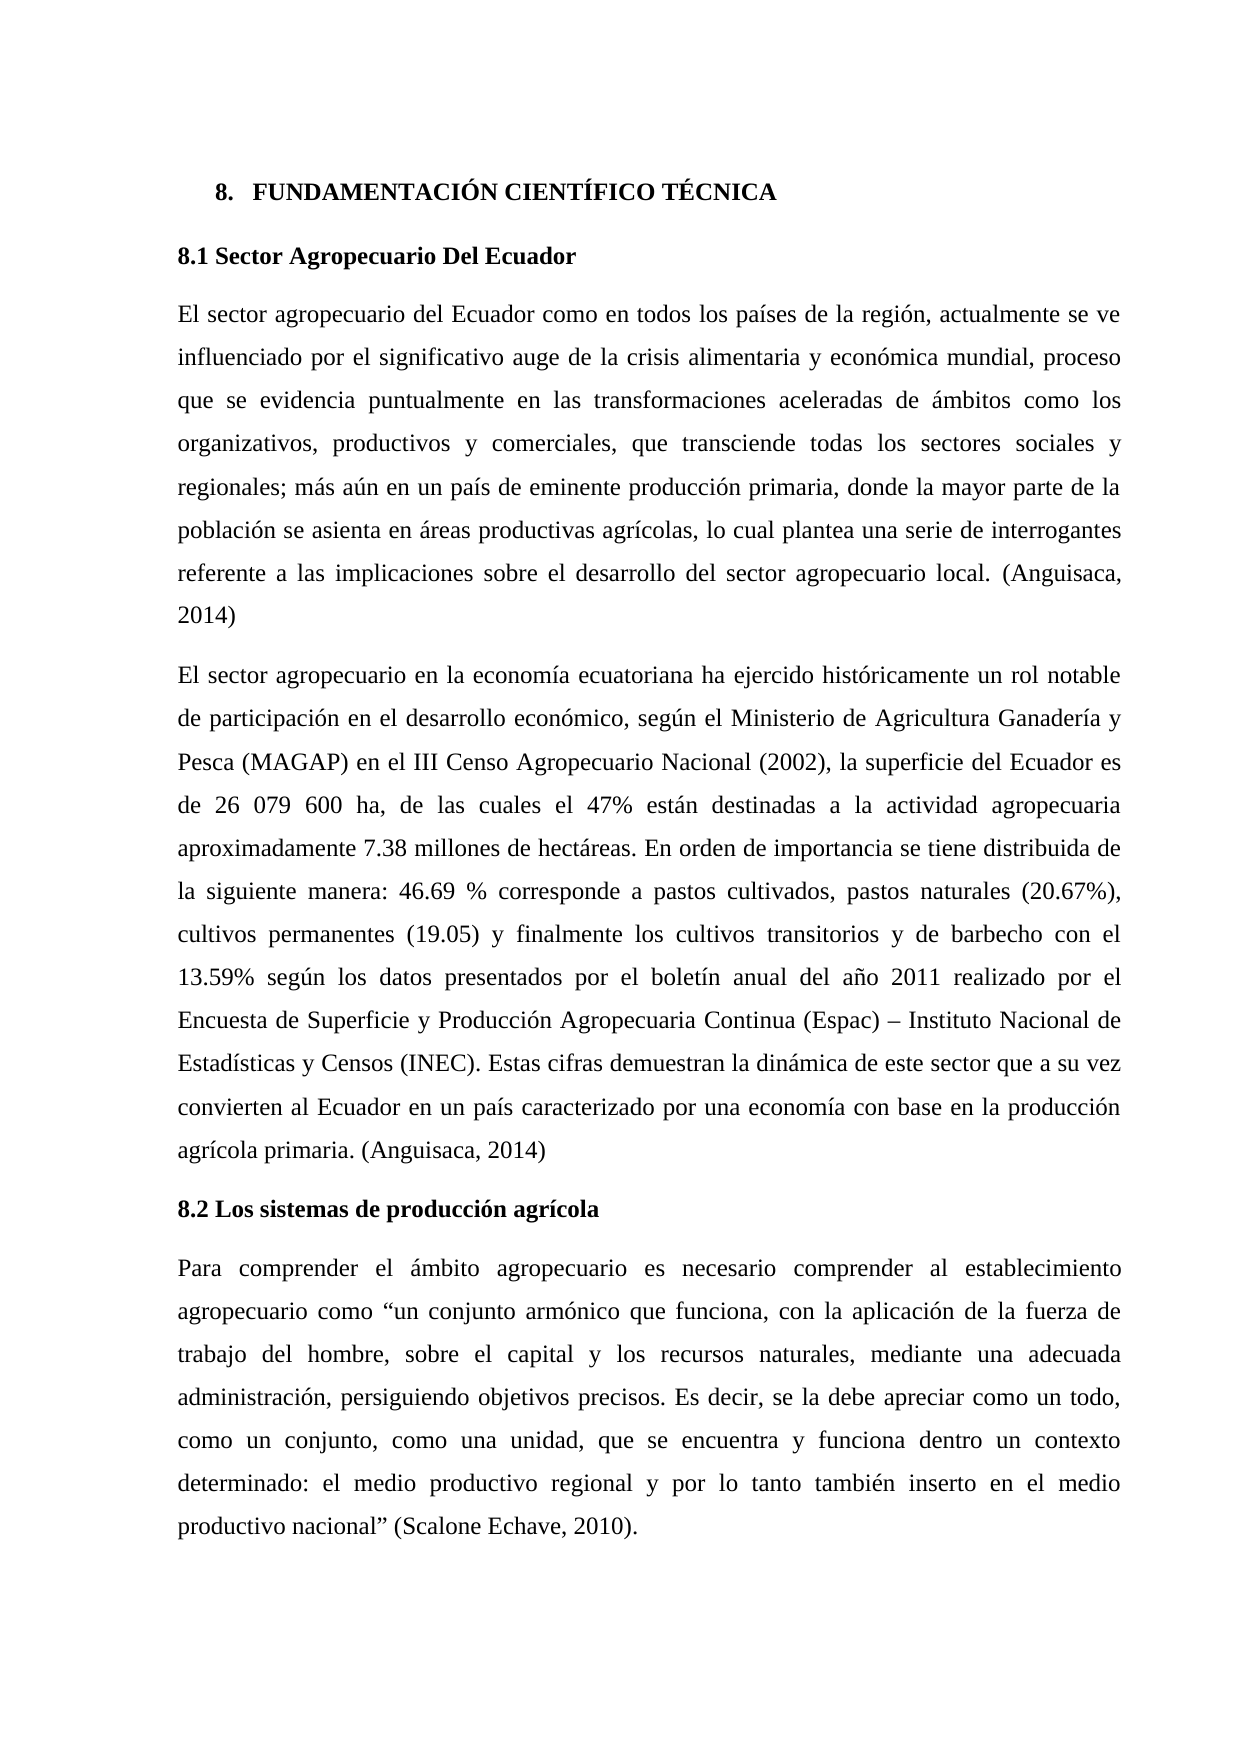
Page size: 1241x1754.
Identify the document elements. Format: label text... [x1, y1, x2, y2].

list FUNDAMENTACIÓN CIENTÍFICO TÉCNICA [215, 177, 1122, 206]
subtitle 8.1 Sector Agropecuario Del Ecuador [177, 241, 1122, 270]
subtitle 8.2 Los sistemas de producción agrícola [177, 1194, 1122, 1223]
text El sector agropecuario del Ecuador como en todos los países de la región, actualmente se ve influenciado por el significativo auge de la crisis alimentaria y económica mundial, proceso que se evidencia puntualmente en las transformaciones aceleradas de ámbitos como los organizativos, productivos y comerciales, que transciende todas los sectores sociales y regionales; más aún en un país de eminente producción primaria, donde la mayor parte de la población se asienta en áreas productivas agrícolas, lo cual plantea una serie de interrogantes referente a las implicaciones sobre el desarrollo del sector agropecuario local. [177, 299, 1122, 629]
text Para comprender el ámbito agropecuario es necesario comprender al establecimiento agropecuario como “un conjunto armónico que funciona, con la aplicación de la fuerza de trabajo del hombre, sobre el capital y los recursos naturales, mediante una adecuada administración, persiguiendo objetivos precisos. Es decir, se la debe apreciar como un todo, como un conjunto, como una unidad, que se encuentra y funciona dentro un contexto determinado: el medio productivo regional y por lo tanto también inserto en el medio productivo nacional” (Scalone Echave, 2010). [177, 1253, 1122, 1540]
text El sector agropecuario en la economía ecuatoriana ha ejercido históricamente un rol notable de participación en el desarrollo económico, según el Ministerio de Agricultura Ganadería y Pesca (MAGAP) en el III Censo Agropecuario Nacional (2002), la superficie del Ecuador es de 26 079 600 ha, de las cuales el 47% están destinadas a la actividad agropecuaria aproximadamente 7.38 millones de hectáreas. En orden de importancia se tiene distribuida de la siguiente manera: 46.69 % corresponde a pastos cultivados, pastos naturales (20.67%), cultivos permanentes (19.05) y finalmente los cultivos transitorios y de barbecho con el 13.59% según los datos presentados por el boletín anual del año 2011 realizado por el Encuesta de Superficie y Producción Agropecuaria Continua (Espac) – Instituto Nacional de Estadísticas y Censos (INEC). Estas cifras demuestran la dinámica de este sector que a su vez convierten al Ecuador en un país caracterizado por una economía con base en la producción agrícola primaria. [177, 660, 1122, 1163]
